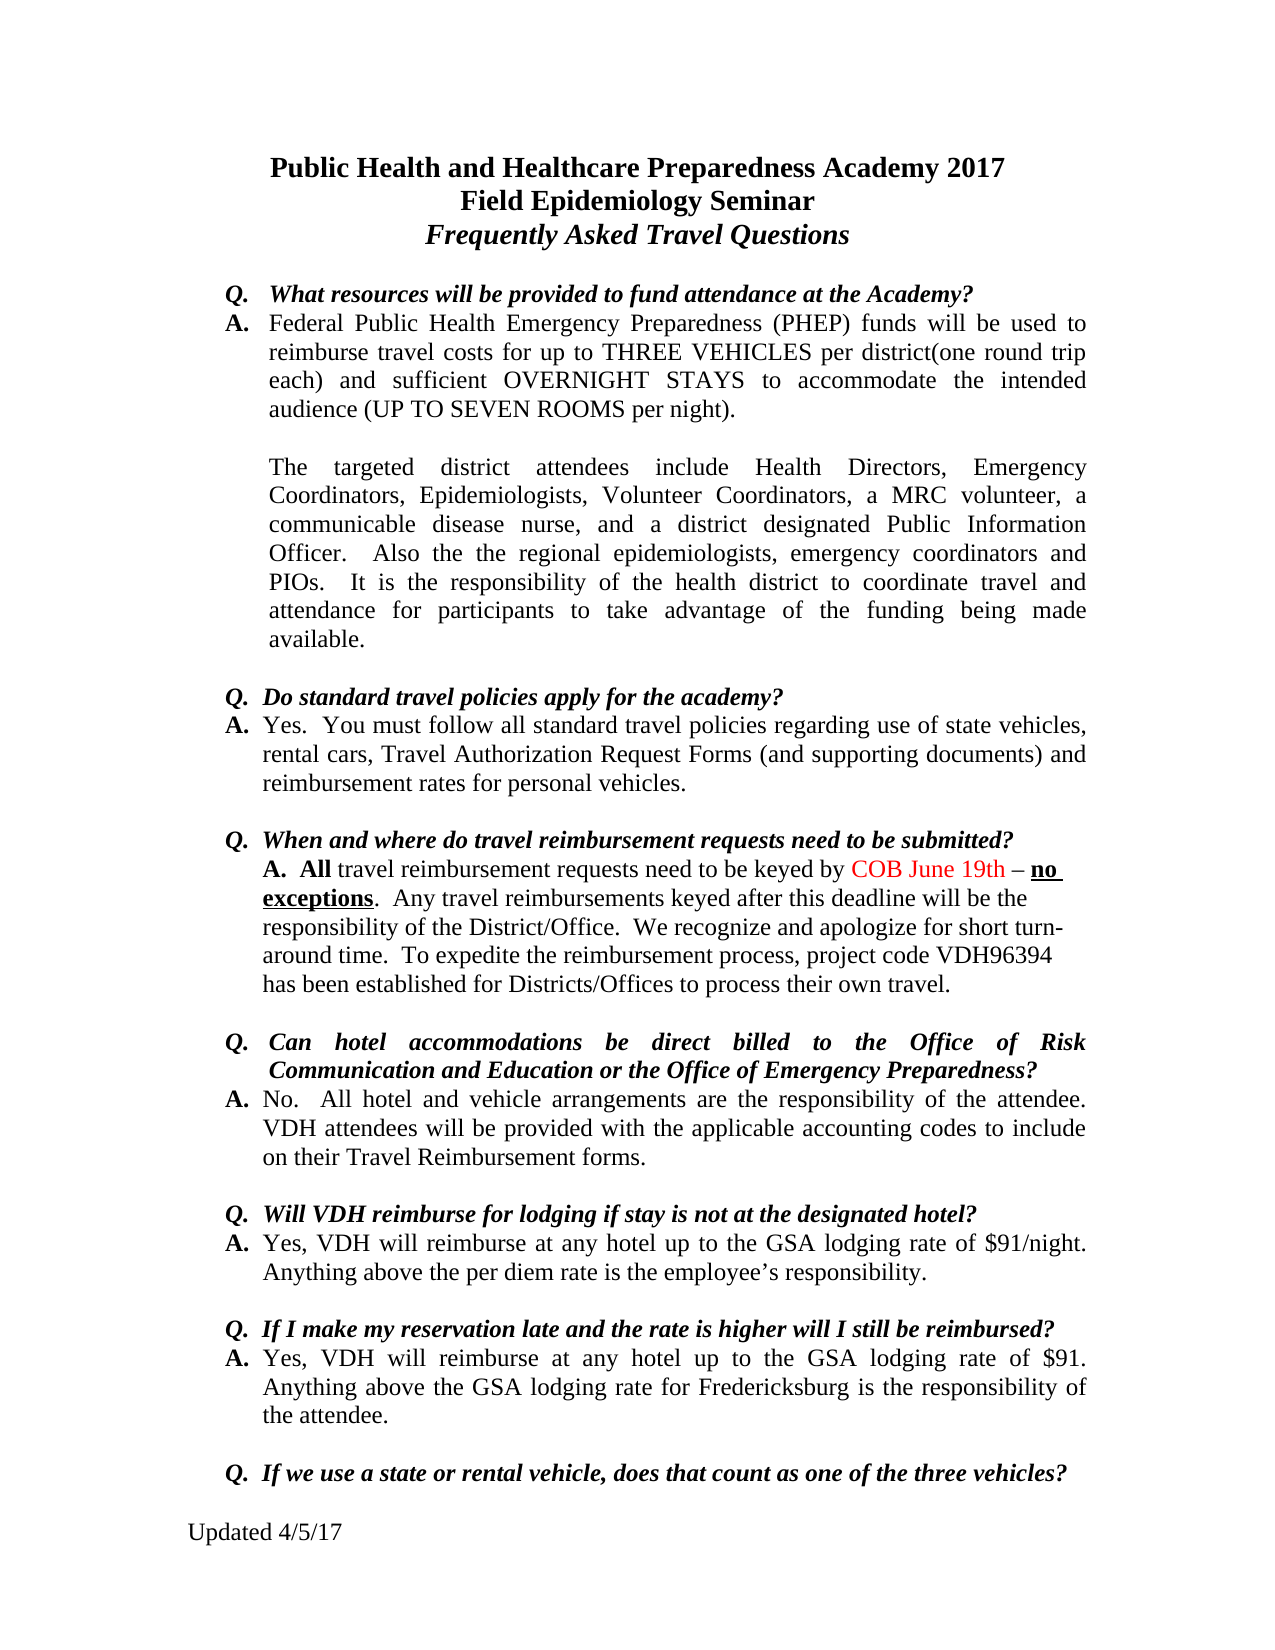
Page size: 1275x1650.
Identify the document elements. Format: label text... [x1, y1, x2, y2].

text Q. If we use a state or rental vehicle, does that count as one of the three vehicles? [225, 1458, 1087, 1487]
text Frequently Asked Travel Questions [187, 217, 1087, 251]
list Do standard travel policies apply for the academy? [225, 682, 1087, 711]
text A. All travel reimbursement requests need to be keyed by COB June 19th – no exceptions. Any travel reimbursements keyed after this deadline will be the responsibility of the District/Office. We recognize and apologize for short turn-around time. To expedite the reimbursement process, project code VDH96394 has been established for Districts/Offices to process their own travel. [262, 854, 1087, 998]
list Can hotel accommodations be direct billed to the Office of Risk Communication and Education or the Office of Emergency Preparedness? [225, 1027, 1087, 1084]
list What resources will be provided to fund attendance at the Academy? [225, 279, 1087, 308]
list Yes. You must follow all standard travel policies regarding use of state vehicles, rental cars, Travel Authorization Request Forms (and supporting documents) and reimbursement rates for personal vehicles. [225, 711, 1087, 797]
text Q. When and where do travel reimbursement requests need to be submitted? [187, 826, 1087, 854]
list Will VDH reimburse for lodging if stay is not at the designated hotel? [225, 1199, 1087, 1228]
text Q. If I make my reservation late and the rate is higher will I still be reimbursed? [225, 1314, 1087, 1343]
list Federal Public Health Emergency Preparedness (PHEP) funds will be used to reimburse travel costs for up to THREE VEHICLES per district(one round trip each) and sufficient OVERNIGHT STAYS to accommodate the intended audience (UP TO SEVEN ROOMS per night). [225, 308, 1087, 423]
text Field Epidemiology Seminar [187, 183, 1087, 217]
list Yes, VDH will reimburse at any hotel up to the GSA lodging rate of $91/night. Anything above the per diem rate is the employee’s responsibility. [225, 1228, 1087, 1286]
list No. All hotel and vehicle arrangements are the responsibility of the attendee. VDH attendees will be provided with the applicable accounting codes to include on their Travel Reimbursement forms. [225, 1084, 1087, 1171]
list The targeted district attendees include Health Directors, Emergency Coordinators, Epidemiologists, Volunteer Coordinators, a MRC volunteer, a communicable disease nurse, and a district designated Public Information Officer. Also the the regional epidemiologists, emergency coordinators and PIOs. It is the responsibility of the health district to coordinate travel and attendance for participants to take advantage of the funding being made available. [269, 452, 1087, 653]
text Public Health and Healthcare Preparedness Academy 2017 [187, 150, 1087, 183]
list Yes, VDH will reimburse at any hotel up to the GSA lodging rate of $91. Anything above the GSA lodging rate for Fredericksburg is the responsibility of the attendee. [225, 1343, 1087, 1429]
